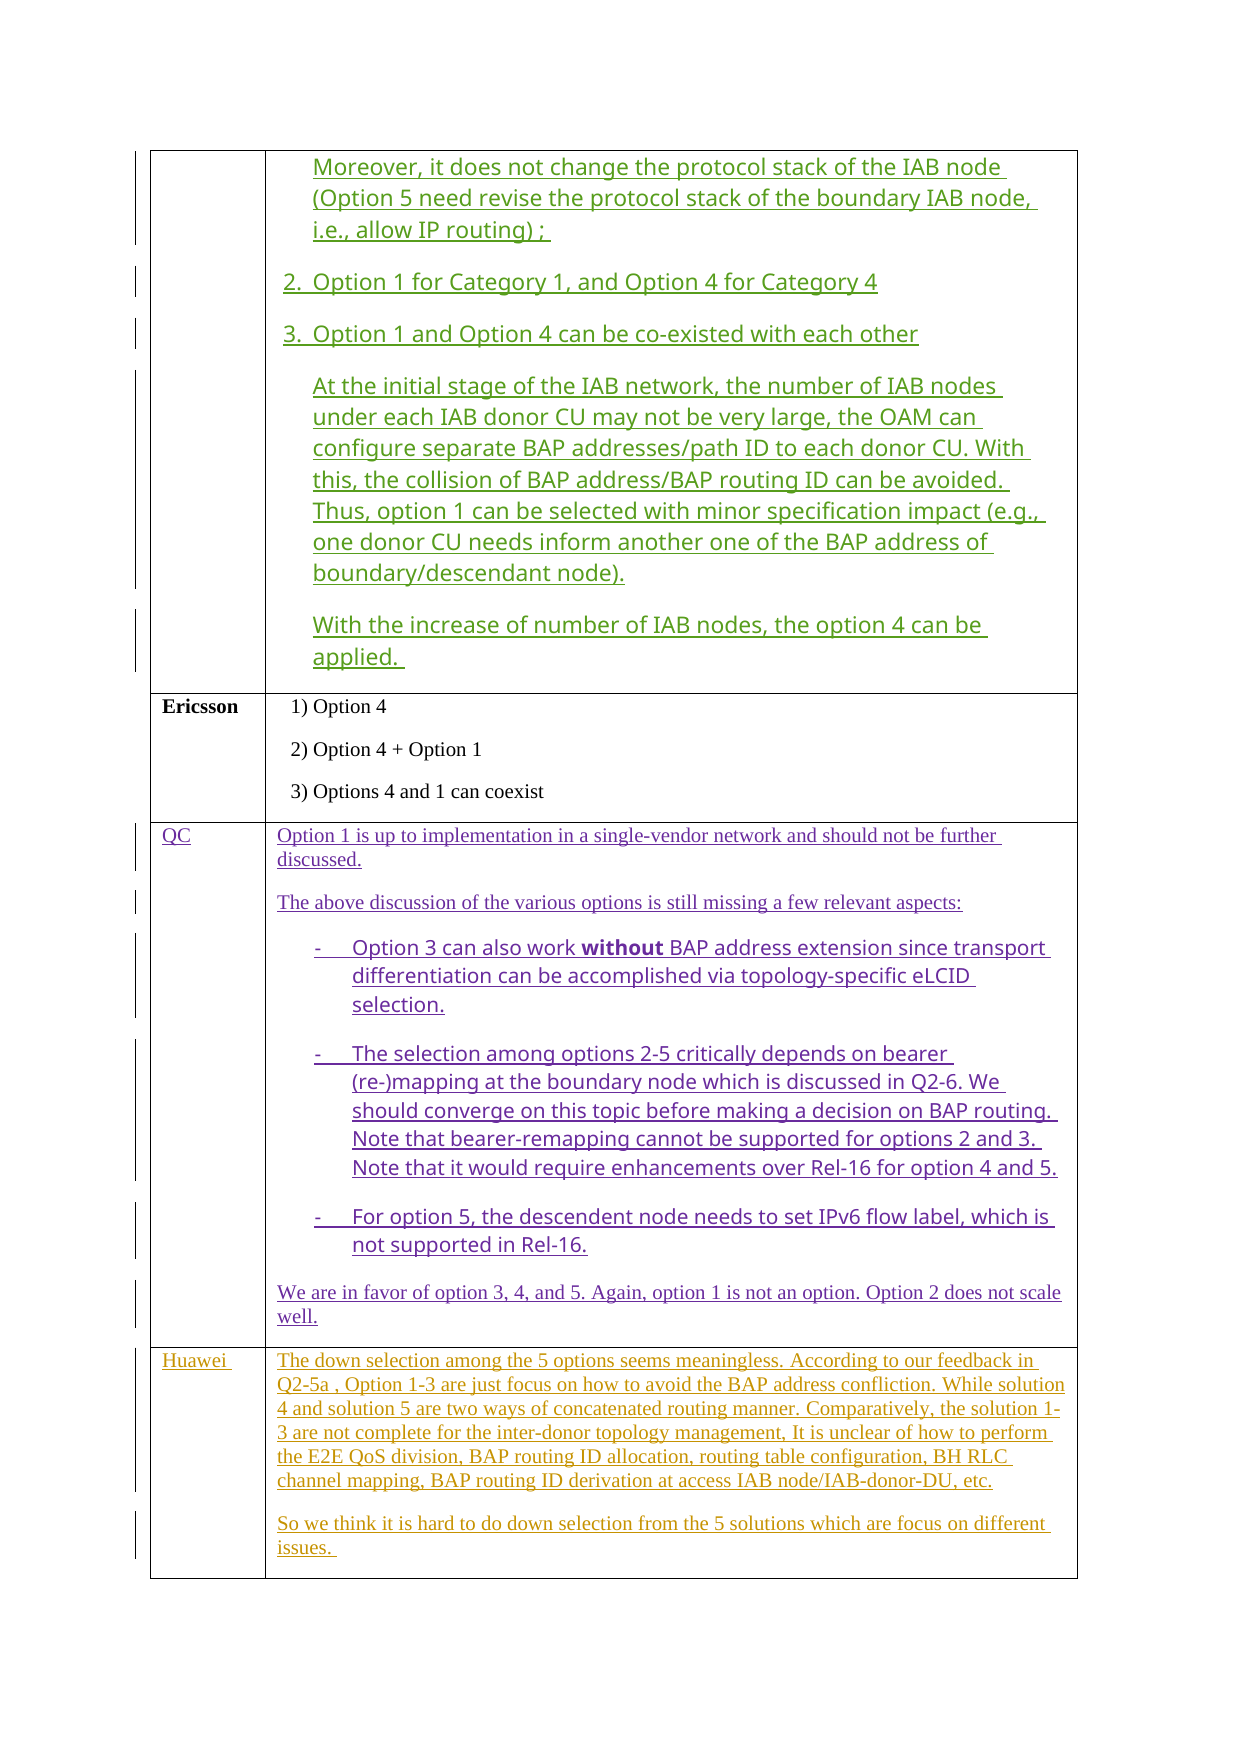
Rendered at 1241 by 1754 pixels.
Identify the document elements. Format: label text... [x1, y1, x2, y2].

table_cell [151, 151, 265, 693]
table_cell [266, 1348, 1077, 1578]
table_cell 1) Option 4 2) Option 4 + Option 1 3) Options 4 and 1 can coexist [266, 694, 1077, 822]
table_cell Ericsson [151, 694, 265, 822]
table_cell [151, 1348, 265, 1578]
table_cell [266, 151, 1077, 693]
table_cell [266, 823, 1077, 1347]
table_cell [151, 823, 265, 1347]
